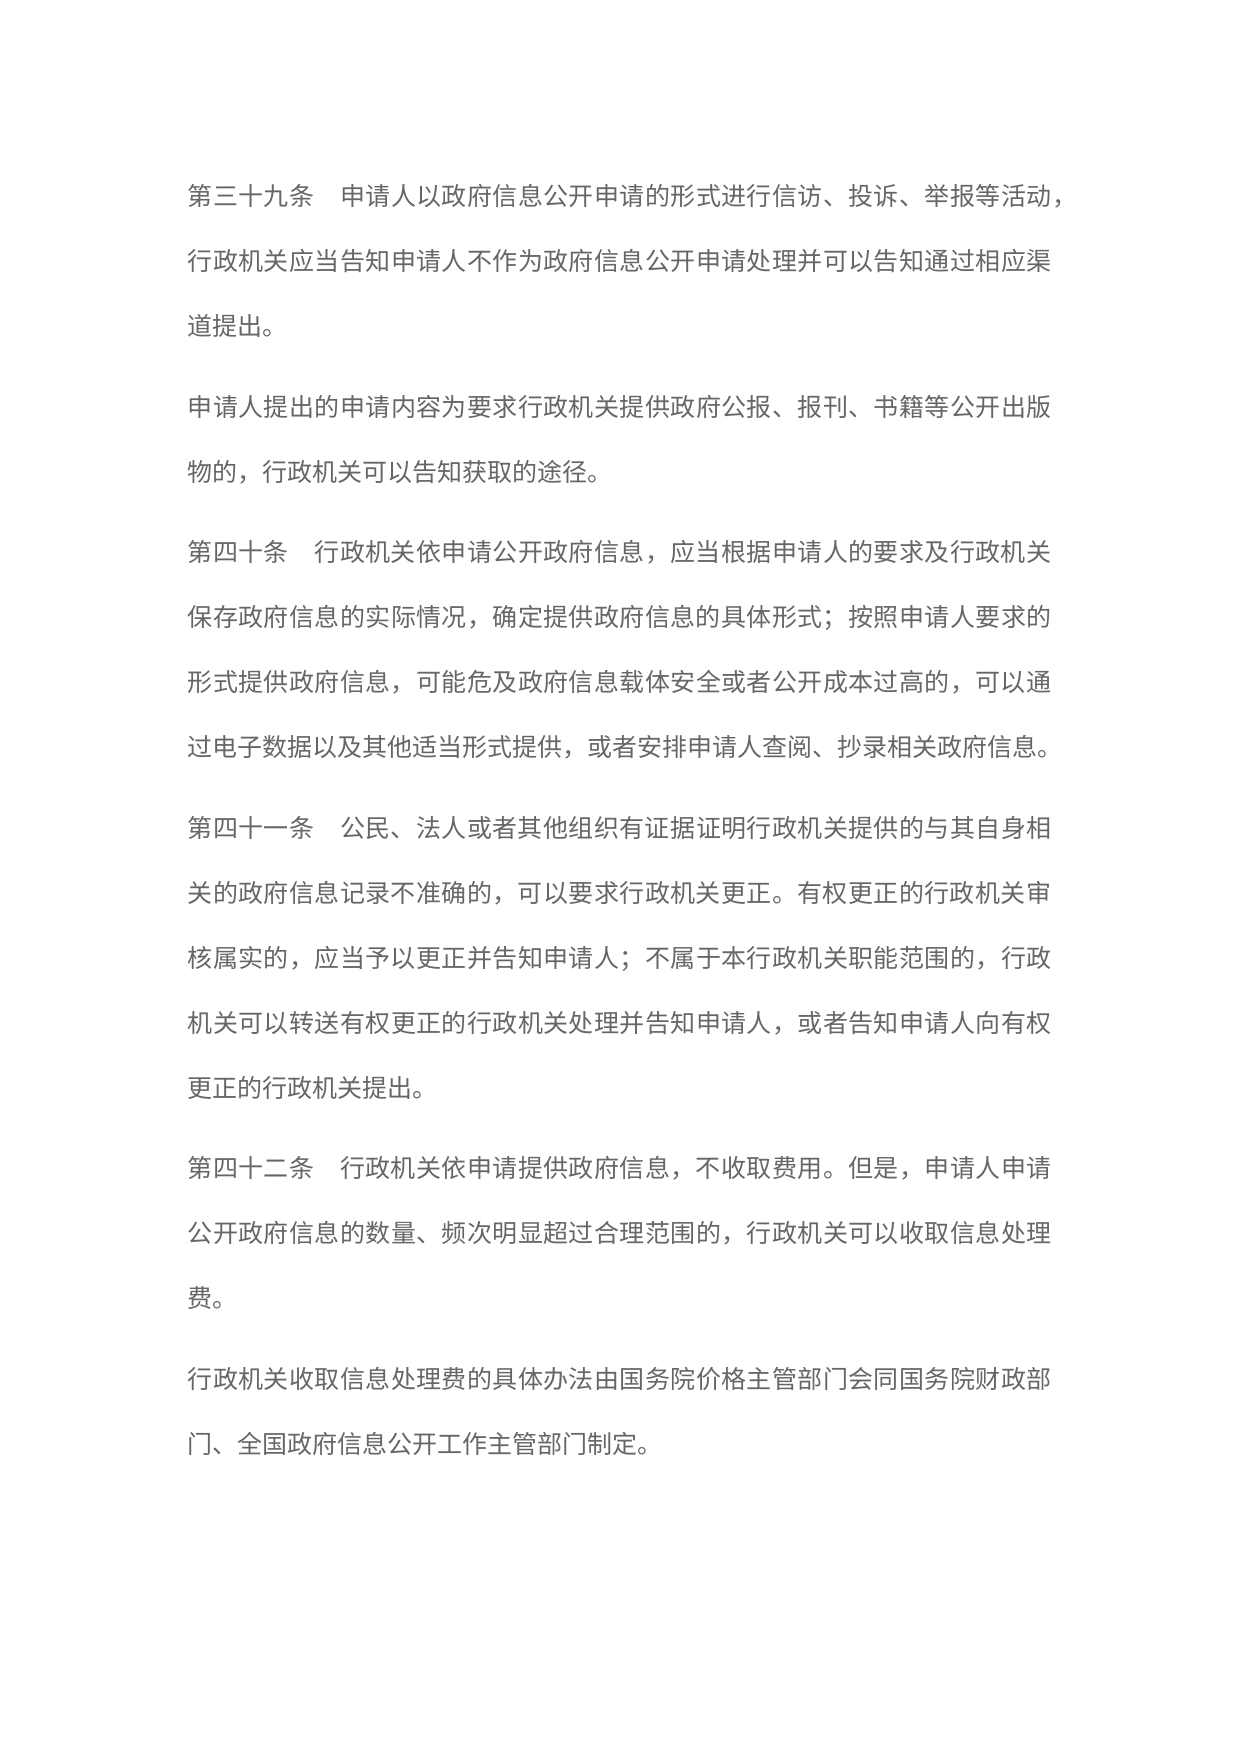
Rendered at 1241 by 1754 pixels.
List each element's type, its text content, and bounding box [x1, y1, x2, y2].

text 第四十条 行政机关依申请公开政府信息，应当根据申请人的要求及行政机关保存政府信息的实际情况，确定提供政府信息的具体形式；按照申请人要求的形式提供政府信息，可能危及政府信息载体安全或者公开成本过高的，可以通过电子数据以及其他适当形式提供，或者安排申请人查阅、抄录相关政府信息。 [187, 518, 1053, 778]
text 行政机关收取信息处理费的具体办法由国务院价格主管部门会同国务院财政部门、全国政府信息公开工作主管部门制定。 [187, 1345, 1053, 1475]
text 申请人提出的申请内容为要求行政机关提供政府公报、报刊、书籍等公开出版物的，行政机关可以告知获取的途径。 [187, 373, 1053, 503]
text 第三十九条 申请人以政府信息公开申请的形式进行信访、投诉、举报等活动，行政机关应当告知申请人不作为政府信息公开申请处理并可以告知通过相应渠道提出。 [187, 162, 1053, 357]
text 第四十一条 公民、法人或者其他组织有证据证明行政机关提供的与其自身相关的政府信息记录不准确的，可以要求行政机关更正。有权更正的行政机关审核属实的，应当予以更正并告知申请人；不属于本行政机关职能范围的，行政机关可以转送有权更正的行政机关处理并告知申请人，或者告知申请人向有权更正的行政机关提出。 [187, 794, 1053, 1119]
text 第四十二条 行政机关依申请提供政府信息，不收取费用。但是，申请人申请公开政府信息的数量、频次明显超过合理范围的，行政机关可以收取信息处理费。 [187, 1134, 1053, 1329]
